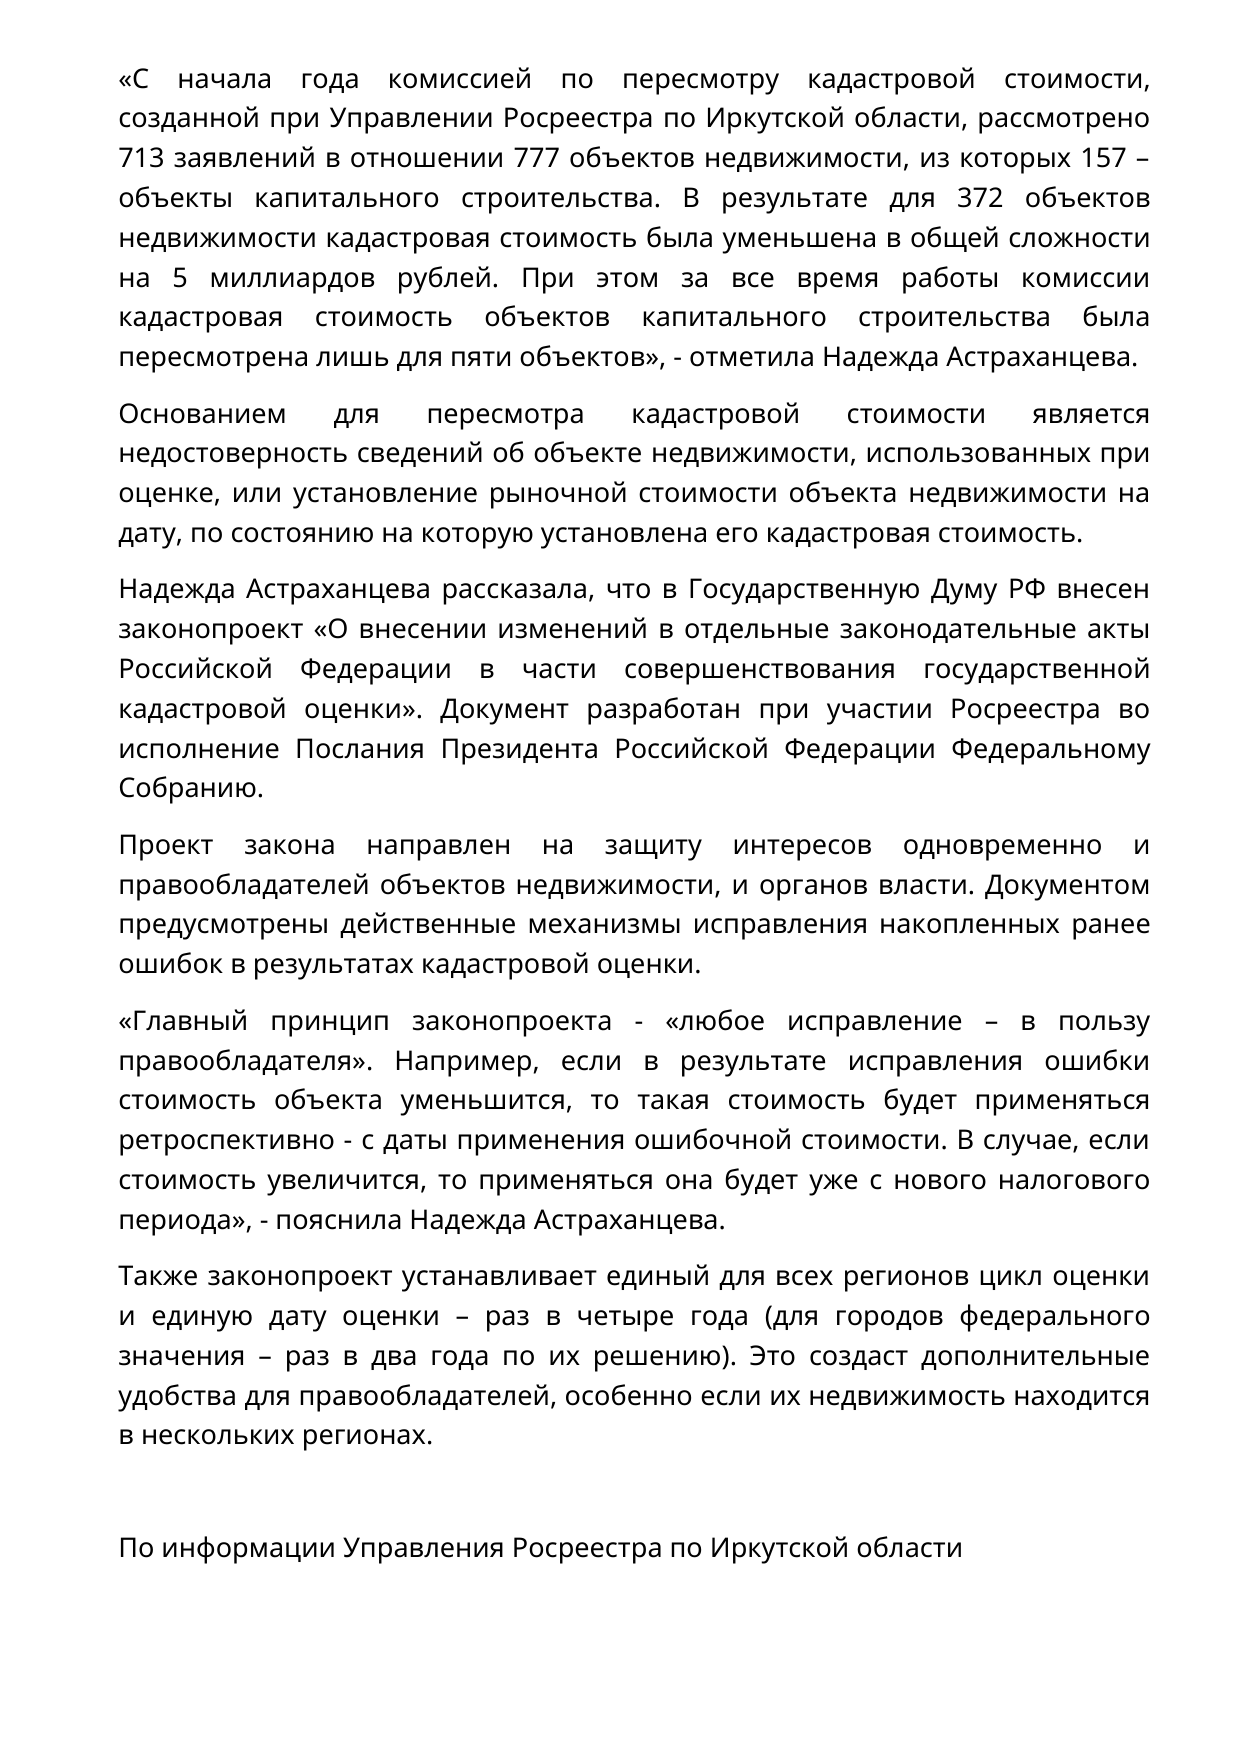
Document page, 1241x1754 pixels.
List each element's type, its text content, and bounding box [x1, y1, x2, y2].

text Основанием для пересмотра кадастровой стоимости является недостоверность сведений об объекте недвижимости, использованных при оценке, или установление рыночной стоимости объекта недвижимости на дату, по состоянию на которую установлена его кадастровая стоимость. [118, 394, 1152, 550]
text Проект закона направлен на защиту интересов одновременно и правообладателей объектов недвижимости, и органов власти. Документом предусмотрены действенные механизмы исправления накопленных ранее ошибок в результатах кадастровой оценки. [118, 825, 1152, 982]
text «С начала года комиссией по пересмотру кадастровой стоимости, созданной при Управлении Росреестра по Иркутской области, рассмотрено 713 заявлений в отношении 777 объектов недвижимости, из которых 157 – объекты капитального строительства. В результате для 372 объектов недвижимости кадастровая стоимость была уменьшена в общей сложности на 5 миллиардов рублей. При этом за все время работы комиссии кадастровая стоимость объектов капитального строительства была пересмотрена лишь для пяти объектов», - отметила Надежда Астраханцева. [118, 59, 1152, 374]
text Надежда Астраханцева рассказала, что в Государственную Думу РФ внесен законопроект «О внесении изменений в отдельные законодательные акты Российской Федерации в части совершенствования государственной кадастровой оценки». Документ разработан при участии Росреестра во исполнение Послания Президента Российской Федерации Федеральному Собранию. [118, 570, 1152, 806]
text Также законопроект устанавливает единый для всех регионов цикл оценки и единую дату оценки – раз в четыре года (для городов федерального значения – раз в два года по их решению). Это создаст дополнительные удобства для правообладателей, особенно если их недвижимость находится в нескольких регионах. [118, 1257, 1152, 1453]
text По информации Управления Росреестра по Иркутской области [118, 1529, 1152, 1566]
text «Главный принцип законопроекта - «любое исправление – в пользу правообладателя». Например, если в результате исправления ошибки стоимость объекта уменьшится, то такая стоимость будет применяться ретроспективно - с даты применения ошибочной стоимости. В случае, если стоимость увеличится, то применяться она будет уже с нового налогового периода», - пояснила Надежда Астраханцева. [118, 1001, 1152, 1237]
